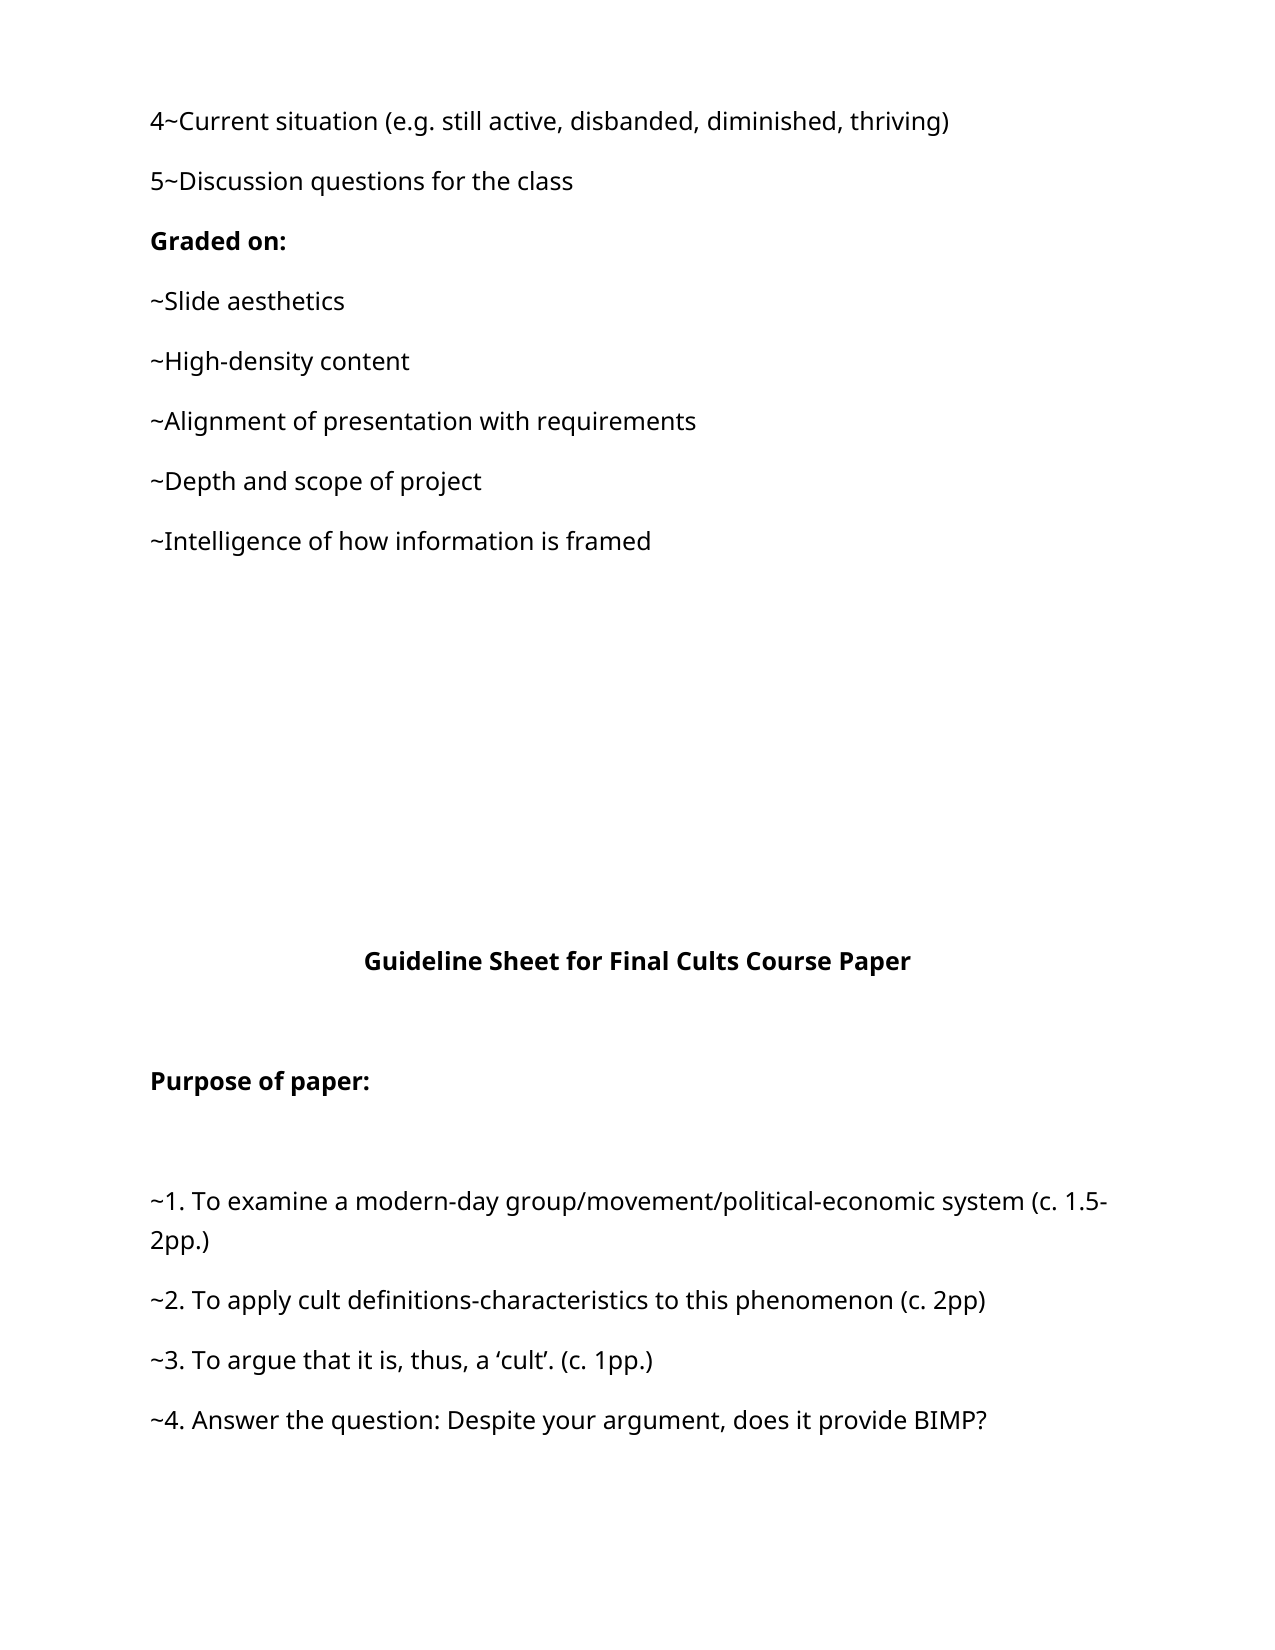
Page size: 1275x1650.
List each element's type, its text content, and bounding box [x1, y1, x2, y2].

text ~Intelligence of how information is framed [150, 524, 1125, 558]
text ~High-density content [150, 344, 1125, 378]
text Graded on: [150, 224, 1125, 258]
text Guideline Sheet for Final Cults Course Paper [150, 944, 1125, 978]
text ~1. To examine a modern-day group/movement/political-economic system (c. 1.5-2pp.) [150, 1184, 1125, 1257]
text 4~Current situation (e.g. still active, disbanded, diminished, thriving) [150, 104, 1125, 138]
text ~Slide aesthetics [150, 284, 1125, 318]
text Purpose of paper: [150, 1064, 1125, 1098]
text ~Depth and scope of project [150, 464, 1125, 498]
text ~Alignment of presentation with requirements [150, 404, 1125, 438]
text ~4. Answer the question: Despite your argument, does it provide BIMP? [150, 1403, 1125, 1437]
text ~3. To argue that it is, thus, a ‘cult’. (c. 1pp.) [150, 1343, 1125, 1377]
text 5~Discussion questions for the class [150, 164, 1125, 198]
text ~2. To apply cult definitions-characteristics to this phenomenon (c. 2pp) [150, 1283, 1125, 1317]
